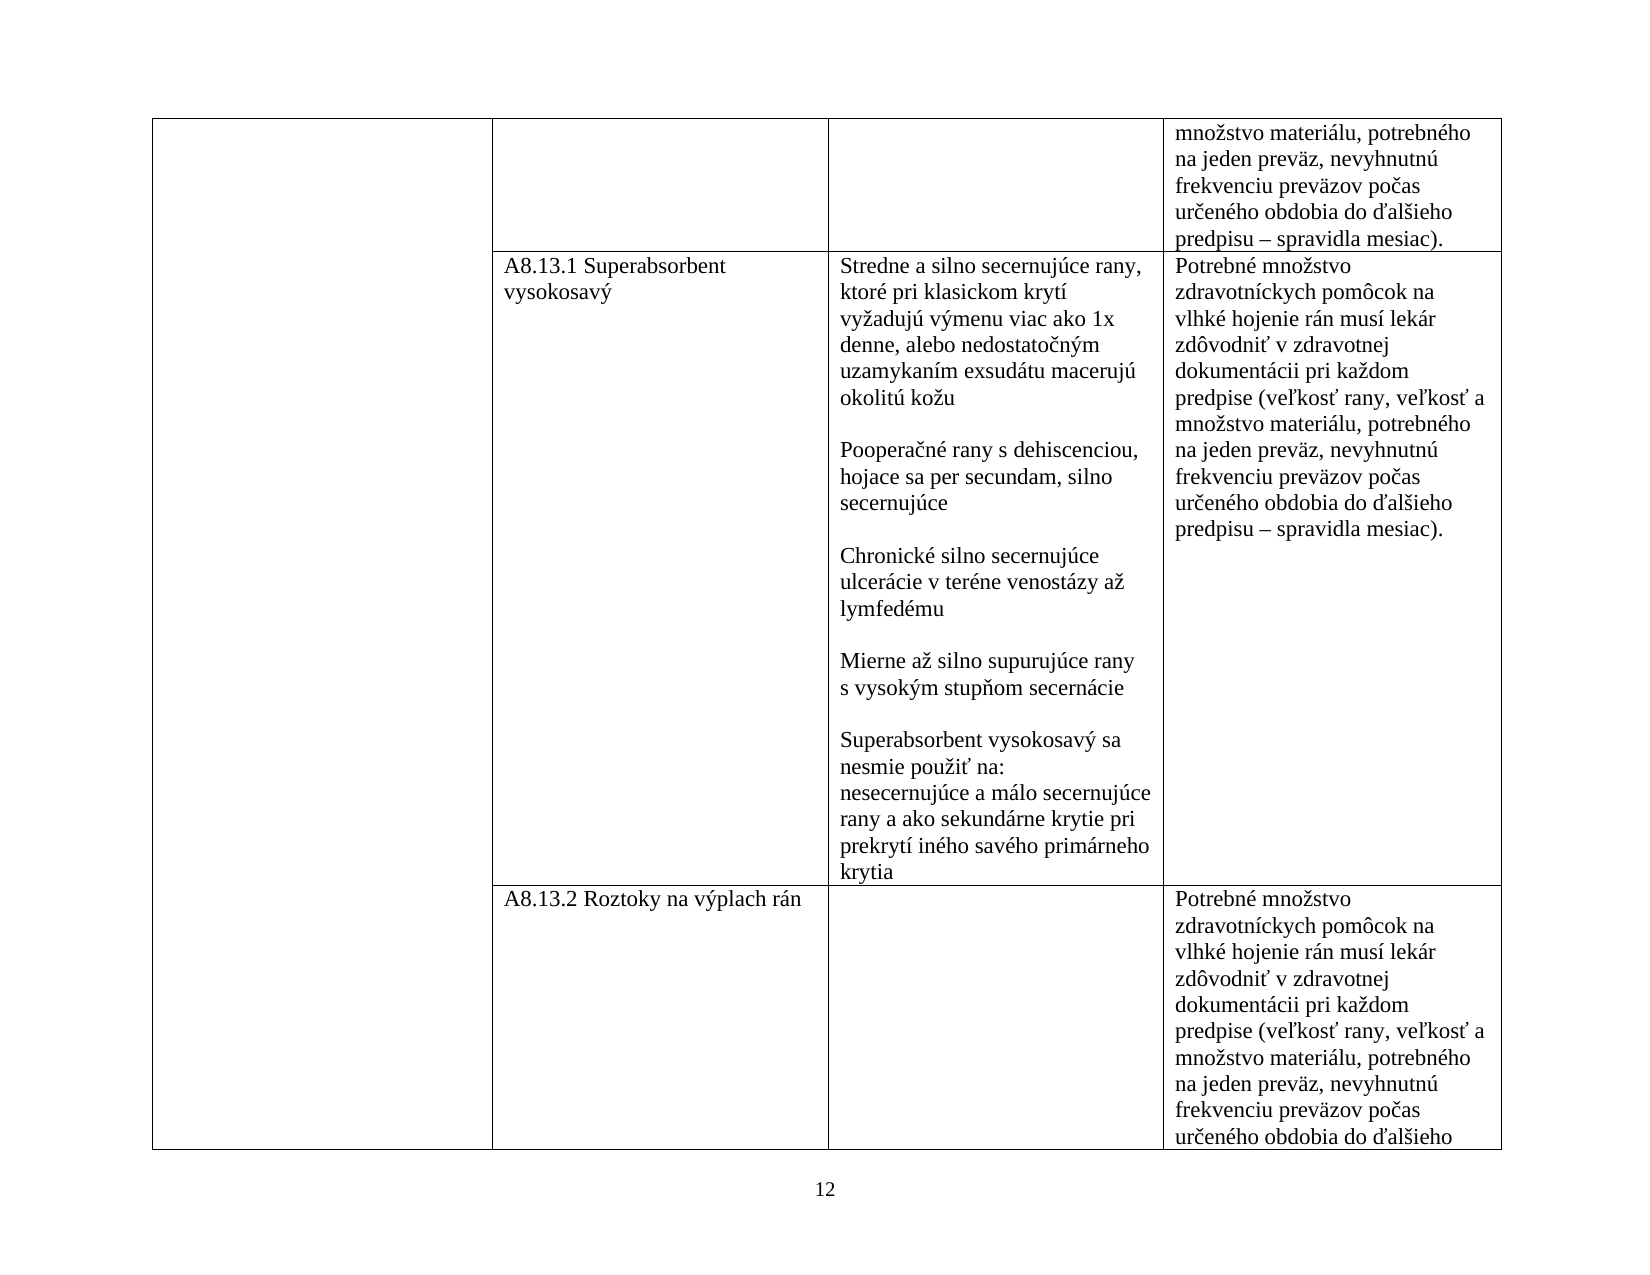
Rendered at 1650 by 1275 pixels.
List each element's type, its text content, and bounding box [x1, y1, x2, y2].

table_cell [829, 119, 1163, 251]
table_cell A8.13.1 Superabsorbent vysokosavý [493, 252, 828, 884]
table_cell Stredne a silno secernujúce rany, ktoré pri klasickom krytí vyžadujú výmenu viac ako 1x denne, alebo nedostatočným uzamykaním exsudátu macerujú okolitú kožu Pooperačné rany s dehiscenciou, hojace sa per secundam, silno secernujúce Chronické silno secernujúce ulcerácie v teréne venostázy až lymfedému Mierne až silno supurujúce rany s vysokým stupňom secernácie Superabsorbent vysokosavý sa nesmie použiť na: nesecernujúce a málo secernujúce rany a ako sekundárne krytie pri prekrytí iného savého primárneho krytia [829, 252, 1163, 884]
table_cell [1164, 886, 1501, 1149]
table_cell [1164, 119, 1501, 251]
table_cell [493, 886, 828, 1149]
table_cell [493, 119, 828, 251]
table_cell [829, 886, 1163, 1149]
